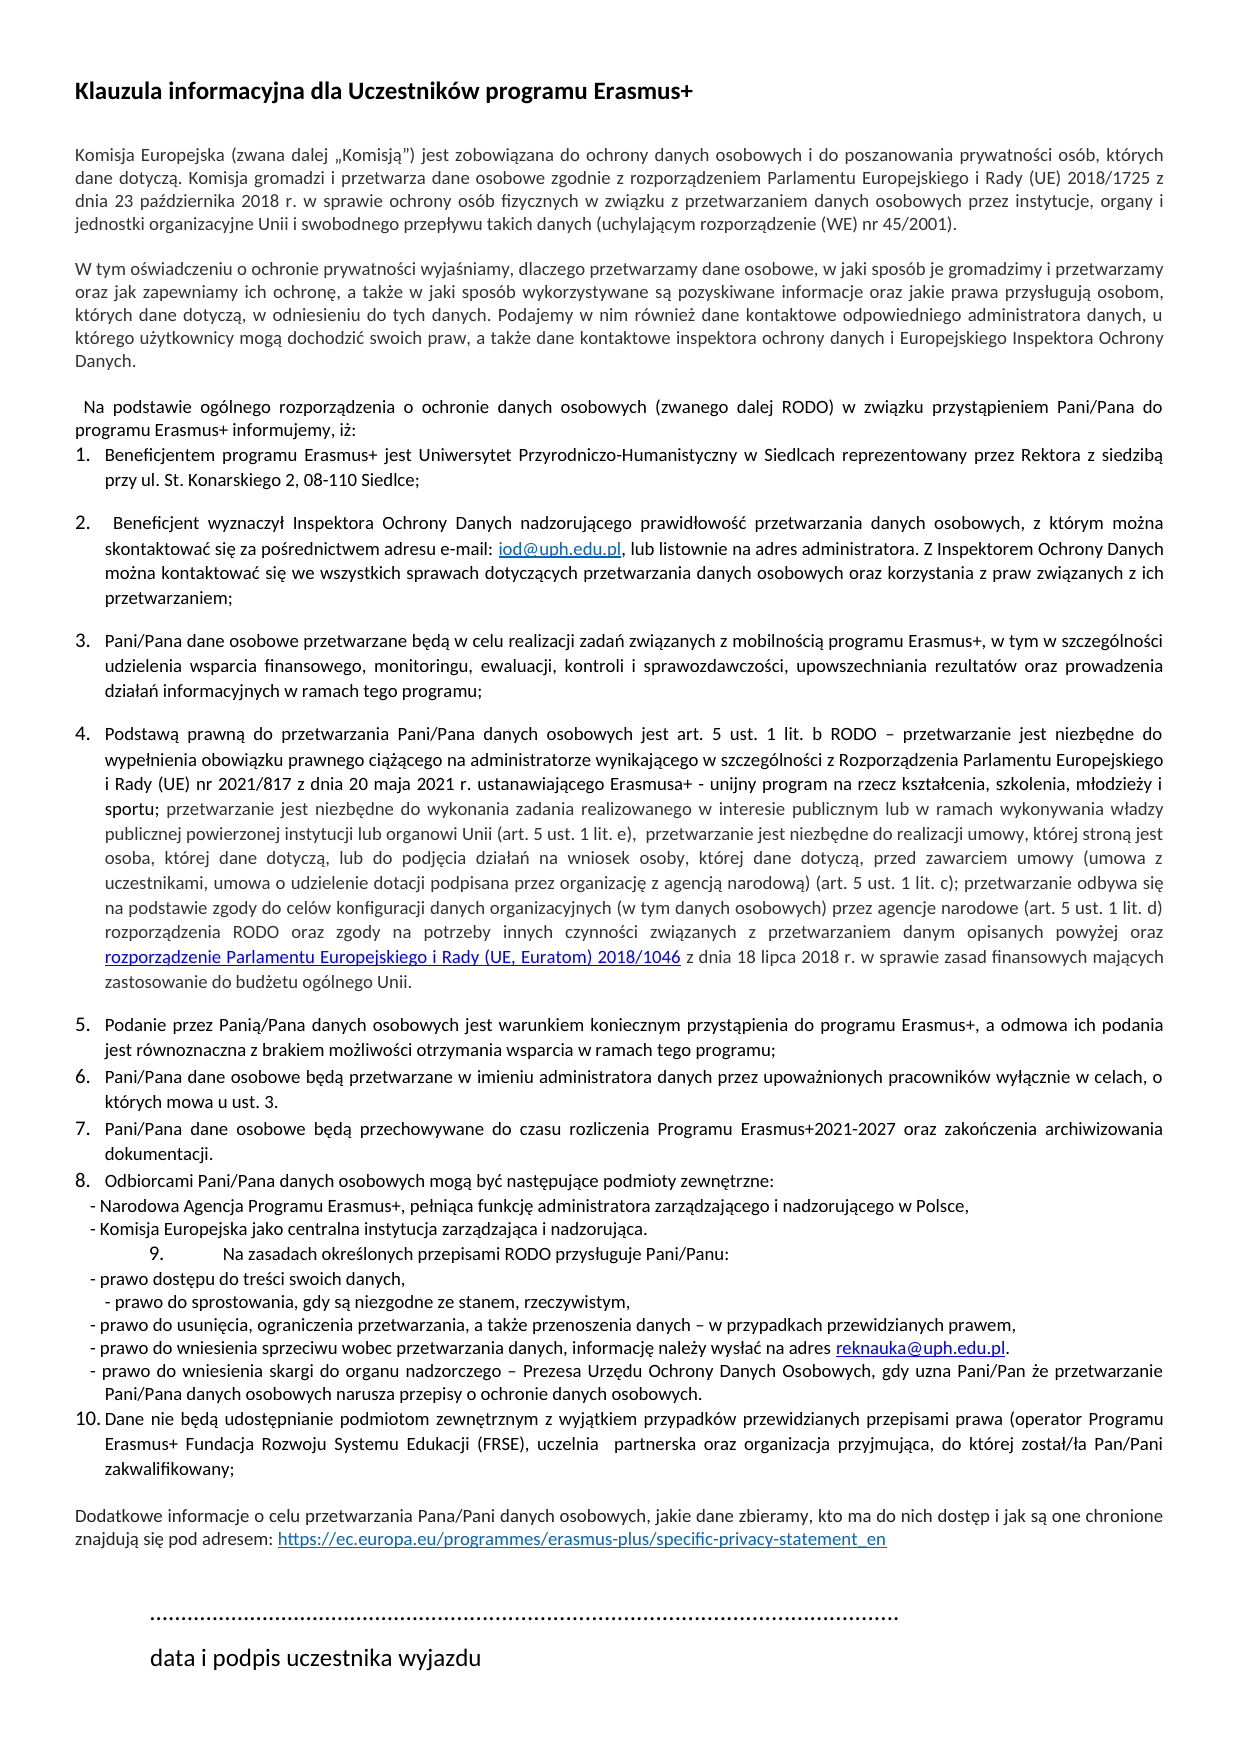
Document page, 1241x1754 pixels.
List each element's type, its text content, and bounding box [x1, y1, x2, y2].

text Komisja Europejska (zwana dalej „Komisją”) jest zobowiązana do ochrony danych osobowych i do poszanowania prywatności osób, których dane dotyczą. Komisja gromadzi i przetwarza dane osobowe zgodnie z rozporządzeniem Parlamentu Europejskiego i Rady (UE) 2018/1725 z dnia 23 października 2018 r. w sprawie ochrony osób fizycznych w związku z przetwarzaniem danych osobowych przez instytucje, organy i jednostki organizacyjne Unii i swobodnego przepływu takich danych (uchylającym rozporządzenie (WE) nr 45/2001). [75, 143, 1165, 235]
list Na zasadach określonych przepisami RODO przysługuje Pani/Panu: [148, 1240, 1165, 1266]
text - prawo do usunięcia, ograniczenia przetwarzania, a także przenoszenia danych – w przypadkach przewidzianych prawem, [90, 1313, 1165, 1336]
text - prawo dostępu do treści swoich danych, [90, 1268, 1165, 1291]
list Pani/Pana dane osobowe będą przechowywane do czasu rozliczenia Programu Erasmus+2021-2027 oraz zakończenia archiwizowania dokumentacji. [75, 1115, 1165, 1165]
text Na podstawie ogólnego rozporządzenia o ochronie danych osobowych (zwanego dalej RODO) w związku przystąpieniem Pani/Pana do programu Erasmus+ informujemy, iż: [75, 395, 1165, 441]
text - Narodowa Agencja Programu Erasmus+, pełniąca funkcję administratora zarządzającego i nadzorującego w Polsce, [90, 1194, 1165, 1217]
text Dodatkowe informacje o celu przetwarzania Pana/Pani danych osobowych, jakie dane zbieramy, kto ma do nich dostęp i jak są one chronione znajdują się pod adresem: https://ec.europa.eu/programmes/erasmus-plus/specific-privacy-statement_en [75, 1504, 1165, 1550]
text data i podpis uczestnika wyjazdu [150, 1642, 1165, 1672]
text W tym oświadczeniu o ochronie prywatności wyjaśniamy, dlaczego przetwarzamy dane osobowe, w jaki sposób je gromadzimy i przetwarzamy oraz jak zapewniamy ich ochronę, a także w jaki sposób wykorzystywane są pozyskiwane informacje oraz jakie prawa przysługują osobom, których dane dotyczą, w odniesieniu do tych danych. Podajemy w nim również dane kontaktowe odpowiedniego administratora danych, u którego użytkownicy mogą dochodzić swoich praw, a także dane kontaktowe inspektora ochrony danych i Europejskiego Inspektora Ochrony Danych. [75, 258, 1165, 372]
list Beneficjentem programu Erasmus+ jest Uniwersytet Przyrodniczo-Humanistyczny w Siedlcach reprezentowany przez Rektora z siedzibą przy ul. St. Konarskiego 2, 08-110 Siedlce; [75, 441, 1165, 491]
text - prawo do sprostowania, gdy są niezgodne ze stanem, rzeczywistym, [104, 1291, 1165, 1313]
text - prawo do wniesienia sprzeciwu wobec przetwarzania danych, informację należy wysłać na adres reknauka@uph.edu.pl. [90, 1336, 1165, 1359]
list Dane nie będą udostępnianie podmiotom zewnętrznym z wyjątkiem przypadków przewidzianych przepisami prawa (operator Programu Erasmus+ Fundacja Rozwoju Systemu Edukacji (FRSE), uczelnia partnerska oraz organizacja przyjmująca, do której został/ła Pan/Pani zakwalifikowany; [75, 1405, 1165, 1480]
list Odbiorcami Pani/Pana danych osobowych mogą być następujące podmioty zewnętrzne: [75, 1167, 1165, 1192]
text Klauzula informacyjna dla Uczestników programu Erasmus+ [75, 75, 1165, 106]
list Pani/Pana dane osobowe przetwarzane będą w celu realizacji zadań związanych z mobilnością programu Erasmus+, w tym w szczególności udzielenia wsparcia finansowego, monitoringu, ewaluacji, kontroli i sprawozdawczości, upowszechniania rezultatów oraz prowadzenia działań informacyjnych w ramach tego programu; [75, 627, 1165, 702]
list Podstawą prawną do przetwarzania Pani/Pana danych osobowych jest art. 5 ust. 1 lit. b RODO – przetwarzanie jest niezbędne do wypełnienia obowiązku prawnego ciążącego na administratorze wynikającego w szczególności z Rozporządzenia Parlamentu Europejskiego i Rady (UE) nr 2021/817 z dnia 20 maja 2021 r. ustanawiającego Erasmusa+ - unijny program na rzecz kształcenia, szkolenia, młodzieży i sportu; przetwarzanie jest niezbędne do wykonania zadania realizowanego w interesie publicznym lub w ramach wykonywania władzy publicznej powierzonej instytucji lub organowi Unii (art. 5 ust. 1 lit. e), przetwarzanie jest niezbędne do realizacji umowy, której stroną jest osoba, której dane dotyczą, lub do podjęcia działań na wniosek osoby, której dane dotyczą, przed zawarciem umowy (umowa z uczestnikami, umowa o udzielenie dotacji podpisana przez organizację z agencją narodową) (art. 5 ust. 1 lit. c); przetwarzanie odbywa się na podstawie zgody do celów konfiguracji danych organizacyjnych (w tym danych osobowych) przez agencje narodowe (art. 5 ust. 1 lit. d) rozporządzenia RODO oraz zgody na potrzeby innych czynności związanych z przetwarzaniem danym opisanych powyżej oraz rozporządzenie Parlamentu Europejskiego i Rady (UE, Euratom) 2018/1046 z dnia 18 lipca 2018 r. w sprawie zasad finansowych mających zastosowanie do budżetu ogólnego Unii. [75, 721, 1165, 993]
text - Komisja Europejska jako centralna instytucja zarządzająca i nadzorująca. [90, 1217, 1165, 1240]
list Pani/Pana dane osobowe będą przetwarzane w imieniu administratora danych przez upoważnionych pracowników wyłącznie w celach, o których mowa u ust. 3. [75, 1063, 1165, 1113]
text - prawo do wniesienia skargi do organu nadzorczego – Prezesa Urzędu Ochrony Danych Osobowych, gdy uzna Pani/Pan że przetwarzanie Pani/Pana danych osobowych narusza przepisy o ochronie danych osobowych. [90, 1359, 1165, 1405]
list Beneficjent wyznaczył Inspektora Ochrony Danych nadzorującego prawidłowość przetwarzania danych osobowych, z którym można skontaktować się za pośrednictwem adresu e-mail: iod@uph.edu.pl, lub listownie na adres administratora. Z Inspektorem Ochrony Danych można kontaktować się we wszystkich sprawach dotyczących przetwarzania danych osobowych oraz korzystania z praw związanych z ich przetwarzaniem; [75, 509, 1165, 609]
list Podanie przez Panią/Pana danych osobowych jest warunkiem koniecznym przystąpienia do programu Erasmus+, a odmowa ich podania jest równoznaczna z brakiem możliwości otrzymania wsparcia w ramach tego programu; [75, 1011, 1165, 1061]
